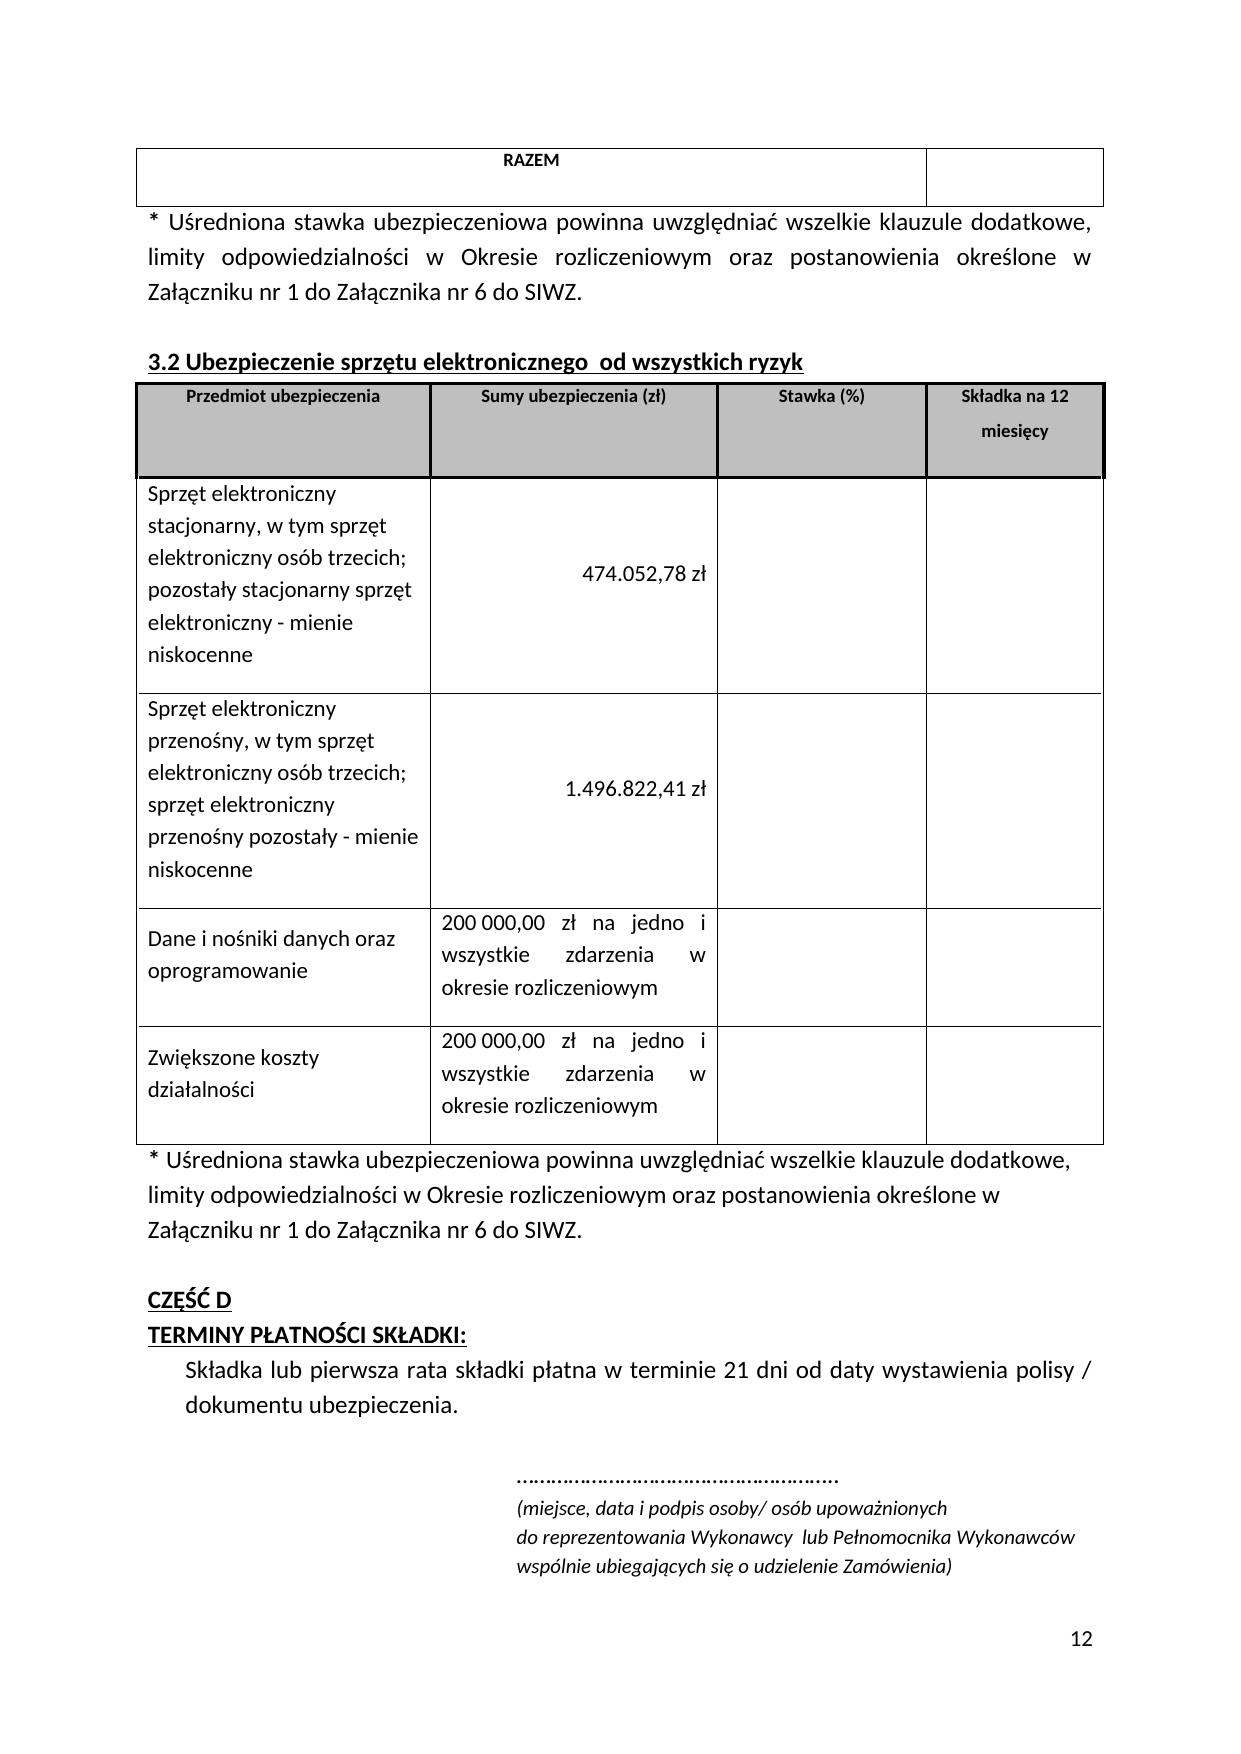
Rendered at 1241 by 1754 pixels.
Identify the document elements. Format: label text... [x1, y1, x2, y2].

text (miejsce, data i podpis osoby/ osób upoważnionych [516, 1495, 1093, 1520]
list Składka lub pierwsza rata składki płatna w terminie 21 dni od daty wystawienia polisy / dokumentu ubezpieczenia. [185, 1355, 1093, 1420]
table_cell 1.496.822,41 zł [431, 694, 717, 907]
text * Uśredniona stawka ubezpieczeniowa powinna uwzględniać wszelkie klauzule dodatkowe, limity odpowiedzialności w Okresie rozliczeniowym oraz postanowienia określone w Załączniku nr 1 do Załącznika nr 6 do SIWZ. [148, 207, 1093, 307]
table_cell RAZEM [137, 149, 926, 206]
table_header Składka na 12 miesięcy [928, 385, 1102, 476]
table_cell [718, 694, 926, 907]
table_cell Zwiększone koszty działalności [137, 1026, 430, 1144]
table_cell [927, 149, 1103, 206]
table_header Sumy ubezpieczenia (zł) [432, 385, 716, 476]
table_cell [927, 693, 1103, 907]
table_cell [718, 909, 926, 1026]
text 3.2 Ubezpieczenie sprzętu elektronicznego od wszystkich ryzyk [148, 347, 1093, 377]
text TERMINY PŁATNOŚCI SKŁADKI: [148, 1320, 1093, 1350]
table_cell Sprzęt elektroniczny stacjonarny, w tym sprzęt elektroniczny osób trzecich; pozostały stacjonarny sprzęt elektroniczny - mienie niskocenne [137, 476, 430, 693]
text CZĘŚĆ D [148, 1285, 1093, 1315]
table_cell 200 000,00 zł na jedno i wszystkie zdarzenia w okresie rozliczeniowym [431, 909, 717, 1026]
table_cell [927, 908, 1103, 1026]
table_cell [927, 476, 1103, 693]
table_cell 200 000,00 zł na jedno i wszystkie zdarzenia w okresie rozliczeniowym [431, 1027, 717, 1144]
text * Uśredniona stawka ubezpieczeniowa powinna uwzględniać wszelkie klauzule dodatkowe, limity odpowiedzialności w Okresie rozliczeniowym oraz postanowienia określone w Załączniku nr 1 do Załącznika nr 6 do SIWZ. [148, 1145, 1093, 1245]
table_header Stawka (%) [719, 385, 925, 476]
table_header Przedmiot ubezpieczenia [138, 385, 429, 476]
table_cell [718, 479, 926, 693]
table_cell 474.052,78 zł [431, 479, 717, 693]
text do reprezentowania Wykonawcy lub Pełnomocnika Wykonawców wspólnie ubiegających się o udzielenie Zamówienia) [516, 1524, 1093, 1578]
table_cell Sprzęt elektroniczny przenośny, w tym sprzęt elektroniczny osób trzecich; sprzęt elektroniczny przenośny pozostały - mienie niskocenne [137, 693, 430, 907]
table_cell [927, 1026, 1103, 1144]
table_cell [718, 1027, 926, 1144]
table_cell Dane i nośniki danych oraz oprogramowanie [137, 908, 430, 1026]
text ……………………………………………….. [443, 1460, 1093, 1490]
